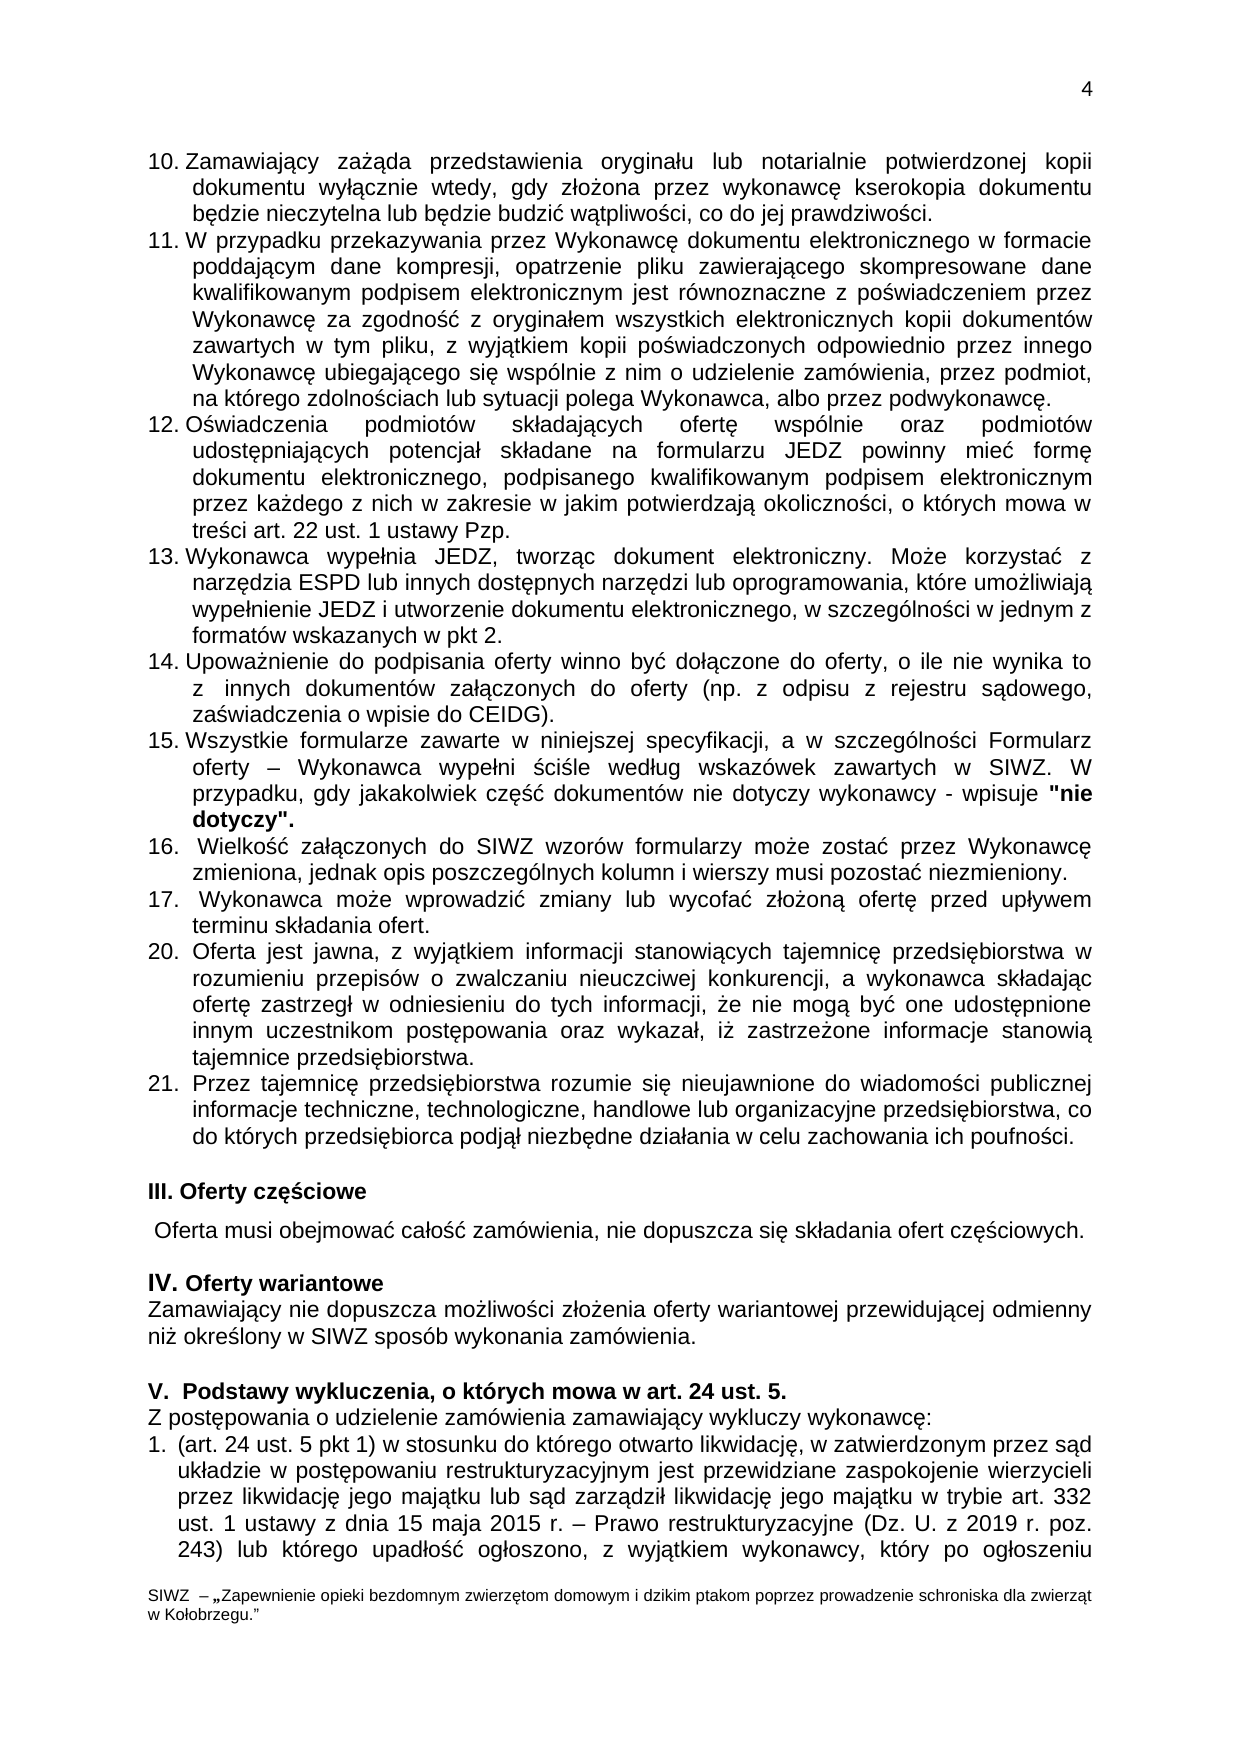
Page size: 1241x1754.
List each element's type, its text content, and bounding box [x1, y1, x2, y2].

text Z postępowania o udzielenie zamówienia zamawiający wykluczy wykonawcę: [148, 1404, 1093, 1431]
list Przez tajemnicę przedsiębiorstwa rozumie się nieujawnione do wiadomości publicznej informacje techniczne, technologiczne, handlowe lub organizacyjne przedsiębiorstwa, co do których przedsiębiorca podjął niezbędne działania w celu zachowania ich poufności. [148, 1070, 1093, 1149]
list Oświadczenia podmiotów składających ofertę wspólnie oraz podmiotów udostępniających potencjał składane na formularzu JEDZ powinny mieć formę dokumentu elektronicznego, podpisanego kwalifikowanym podpisem elektronicznym przez każdego z nich w zakresie w jakim potwierdzają okoliczności, o których mowa w treści art. 22 ust. 1 ustawy Pzp. [148, 411, 1093, 543]
text V. Podstawy wykluczenia, o których mowa w art. 24 ust. 5. [148, 1378, 1093, 1404]
list Wykonawca może wprowadzić zmiany lub wycofać złożoną ofertę przed upływem terminu składania ofert. [148, 886, 1093, 938]
list W przypadku przekazywania przez Wykonawcę dokumentu elektronicznego w formacie poddającym dane kompresji, opatrzenie pliku zawierającego skompresowane dane kwalifikowanym podpisem elektronicznym jest równoznaczne z poświadczeniem przez Wykonawcę za zgodność z oryginałem wszystkich elektronicznych kopii dokumentów zawartych w tym pliku, z wyjątkiem kopii poświadczonych odpowiednio przez innego Wykonawcę ubiegającego się wspólnie z nim o udzielenie zamówienia, przez podmiot, na którego zdolnościach lub sytuacji polega Wykonawca, albo przez podwykonawcę. [148, 227, 1093, 411]
list Wielkość załączonych do SIWZ wzorów formularzy może zostać przez Wykonawcę zmieniona, jednak opis poszczególnych kolumn i wierszy musi pozostać niezmieniony. [148, 833, 1093, 886]
list Oferta jest jawna, z wyjątkiem informacji stanowiących tajemnicę przedsiębiorstwa w rozumieniu przepisów o zwalczaniu nieuczciwej konkurencji, a wykonawca składając ofertę zastrzegł w odniesieniu do tych informacji, że nie mogą być one udostępnione innym uczestnikom postępowania oraz wykazał, iż zastrzeżone informacje stanowią tajemnice przedsiębiorstwa. [148, 938, 1093, 1070]
text Oferta musi obejmować całość zamówienia, nie dopuszcza się składania ofert częściowych. [148, 1217, 1093, 1243]
text Zamawiający nie dopuszcza możliwości złożenia oferty wariantowej przewidującej odmienny niż określony w SIWZ sposób wykonania zamówienia. [148, 1296, 1093, 1349]
list Zamawiający zażąda przedstawienia oryginału lub notarialnie potwierdzonej kopii dokumentu wyłącznie wtedy, gdy złożona przez wykonawcę kserokopia dokumentu będzie nieczytelna lub będzie budzić wątpliwości, co do jej prawdziwości. [148, 148, 1093, 227]
text IV. Oferty wariantowe [148, 1268, 1093, 1296]
list Upoważnienie do podpisania oferty winno być dołączone do oferty, o ile nie wynika to z innych dokumentów załączonych do oferty (np. z odpisu z rejestru sądowego, zaświadczenia o wpisie do CEIDG). [148, 648, 1093, 727]
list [148, 1431, 1093, 1562]
list Wykonawca wypełnia JEDZ, tworząc dokument elektroniczny. Może korzystać z narzędzia ESPD lub innych dostępnych narzędzi lub oprogramowania, które umożliwiają wypełnienie JEDZ i utworzenie dokumentu elektronicznego, w szczególności w jednym z formatów wskazanych w pkt 2. [148, 543, 1093, 648]
text III. Oferty częściowe [148, 1178, 1093, 1204]
list Wszystkie formularze zawarte w niniejszej specyfikacji, a w szczególności Formularz oferty – Wykonawca wypełni ściśle według wskazówek zawartych w SIWZ. W przypadku, gdy jakakolwiek część dokumentów nie dotyczy wykonawcy - wpisuje "nie dotyczy". [148, 727, 1093, 833]
